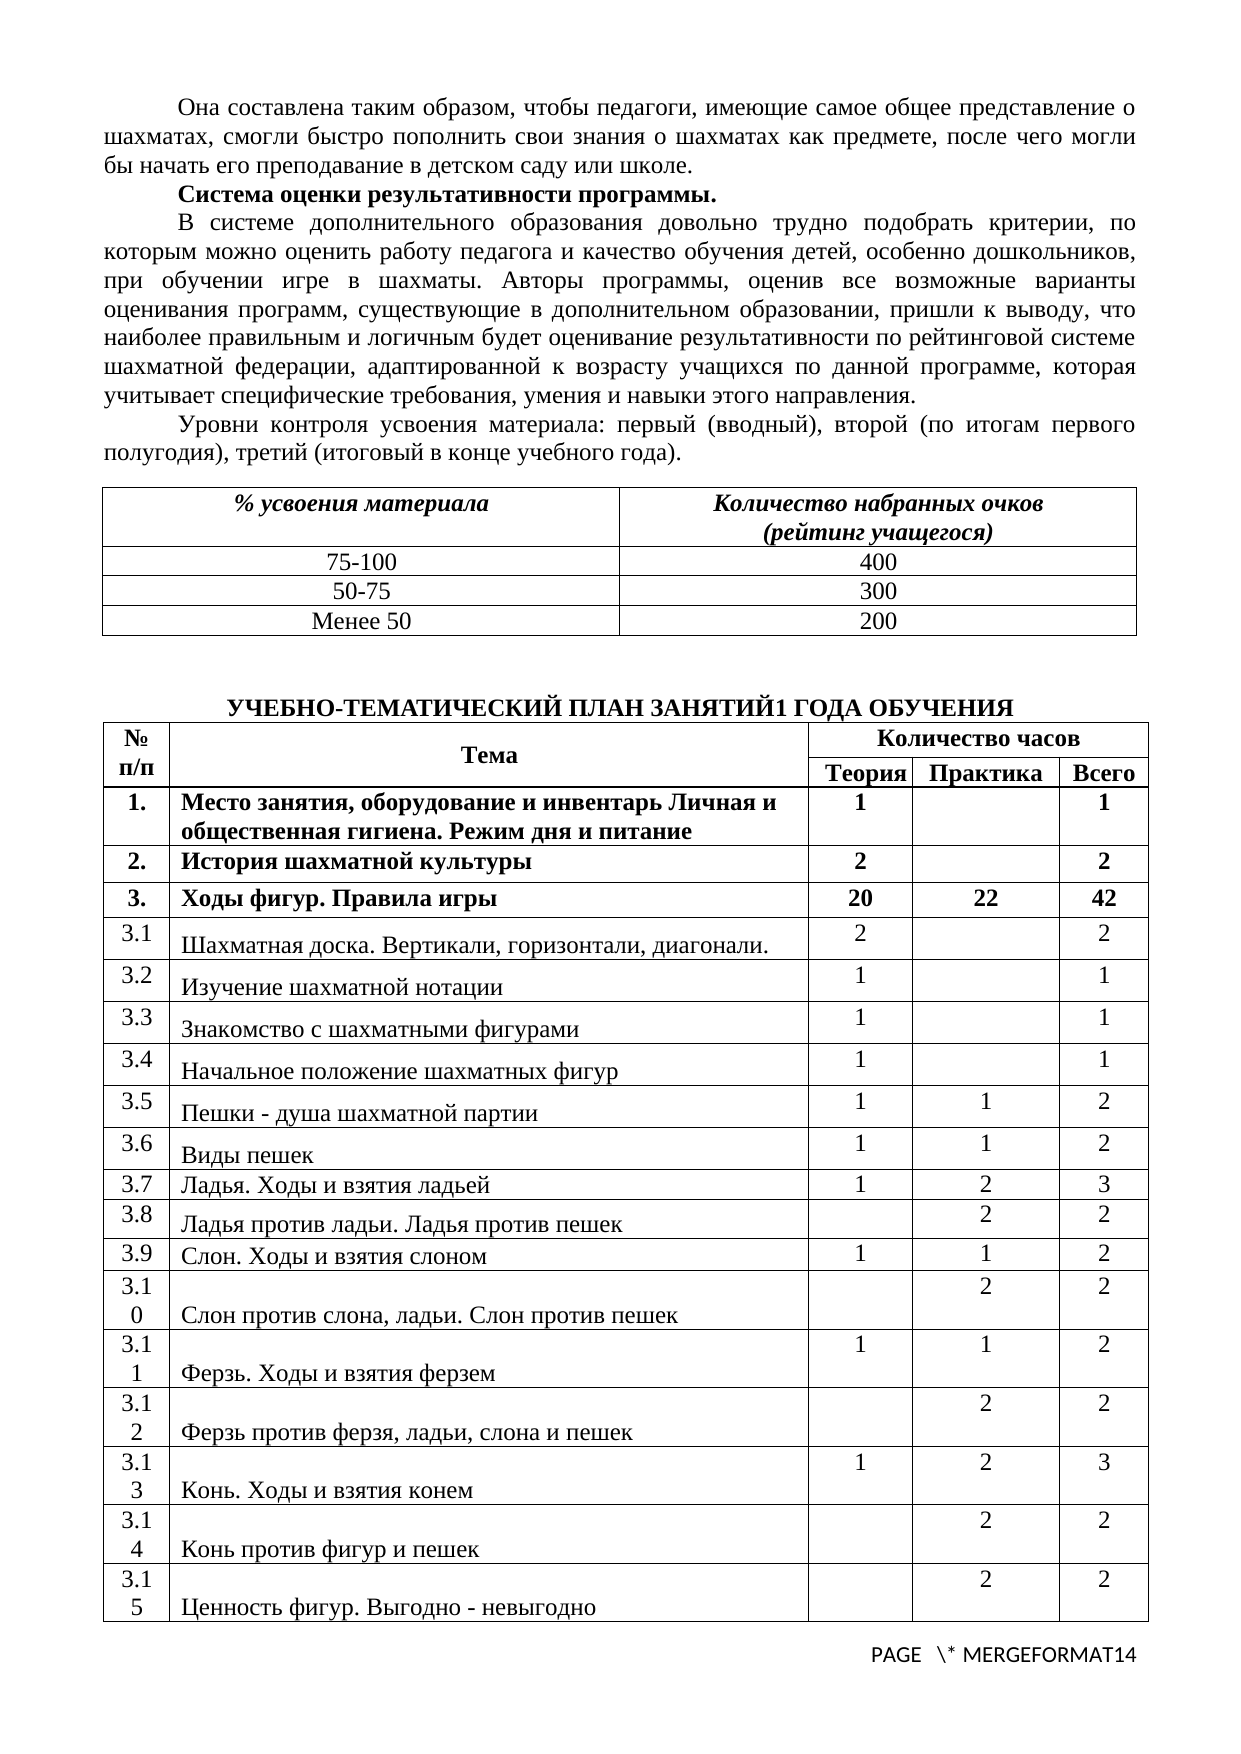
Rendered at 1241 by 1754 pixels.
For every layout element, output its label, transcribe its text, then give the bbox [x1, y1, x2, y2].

table_cell 1. [104, 788, 169, 845]
table_cell Менее 50 [103, 606, 619, 635]
table_cell 2 [1060, 1388, 1148, 1446]
table_cell Пешки - душа шахматной партии [170, 1086, 808, 1127]
table_cell 1 [809, 1170, 912, 1198]
table_cell 400 [620, 547, 1136, 575]
table_cell 3 [1060, 1447, 1148, 1504]
table_cell Начальное положение шахматных фигур [170, 1044, 808, 1085]
table_cell Практика [913, 758, 1059, 786]
table_cell Ферзь против ферзя, ладьи, слона и пешек [170, 1388, 808, 1446]
table_cell 3.15 [104, 1564, 169, 1621]
text В системе дополнительного образования довольно трудно подобрать критерии, по которым можно оценить работу педагога и качество обучения детей, особенно дошкольников, при обучении игре в шахматы. Авторы программы, оценив все возможные варианты оценивания программ, существующие в дополнительном образовании, пришли к выводу, что наиболее правильным и логичным будет оценивание результативности по рейтинговой системе шахматной федерации, адаптированной к возрасту учащихся по данной программе, которая учитывает специфические требования, умения и навыки этого направления. [103, 207, 1137, 409]
text Уровни контроля усвоения материала: первый (вводный), второй (по итогам первого полугодия), третий (итоговый в конце учебного года). [103, 409, 1137, 466]
table_cell 2 [913, 1447, 1059, 1504]
table_cell История шахматной культуры [170, 846, 808, 882]
table_cell Шахматная доска. Вертикали, горизонтали, диагонали. [170, 918, 808, 959]
table_cell 2 [1060, 1564, 1148, 1621]
table_cell 3.13 [104, 1447, 169, 1504]
table_cell 3.2 [104, 960, 169, 1001]
table_cell [809, 1200, 912, 1237]
table_cell 2 [1060, 846, 1148, 882]
table_cell 2 [809, 846, 912, 882]
table_cell [809, 1388, 912, 1446]
table_cell 75-100 [103, 547, 619, 575]
table_cell 3. [104, 883, 169, 917]
table_cell Конь. Ходы и взятия конем [170, 1447, 808, 1504]
table_cell 1 [809, 1086, 912, 1127]
table_cell [809, 1505, 912, 1563]
table_cell Теория [809, 758, 912, 786]
table_cell 42 [1060, 883, 1148, 917]
subtitle УЧЕБНО-ТЕМАТИЧЕСКИЙ ПЛАН ЗАНЯТИЙ1 ГОДА ОБУЧЕНИЯ [103, 693, 1137, 722]
table_cell 1 [913, 1128, 1059, 1168]
table_cell Всего [1060, 758, 1148, 786]
table_cell 2 [913, 1564, 1059, 1621]
table_cell 1 [913, 1330, 1059, 1387]
table_cell 2 [1060, 1505, 1148, 1563]
table_header Тема [170, 723, 808, 786]
table_cell 3.8 [104, 1200, 169, 1237]
table_cell 3 [1060, 1170, 1148, 1198]
table_cell 22 [913, 883, 1059, 917]
table_cell 3.11 [104, 1330, 169, 1387]
table_cell 200 [620, 606, 1136, 635]
table_cell 3.7 [104, 1170, 169, 1198]
table_cell [913, 1044, 1059, 1085]
table_cell 1 [809, 1128, 912, 1168]
table_cell 1 [913, 1086, 1059, 1127]
table_cell 2 [1060, 1128, 1148, 1168]
table_cell 2 [913, 1388, 1059, 1446]
table_header Количество набранных очков (рейтинг учащегося) [620, 488, 1136, 546]
table_cell 1 [913, 1239, 1059, 1270]
table_cell [809, 1564, 912, 1621]
table_cell 300 [620, 576, 1136, 605]
table_cell 1 [809, 1002, 912, 1043]
table_cell 1 [809, 1044, 912, 1085]
table_cell 2 [913, 1505, 1059, 1563]
table_cell 3.4 [104, 1044, 169, 1085]
table_cell 2 [1060, 1271, 1148, 1328]
table_cell 50-75 [103, 576, 619, 605]
table_header № п/п [104, 723, 169, 786]
table_cell [913, 960, 1059, 1001]
table_cell 2 [1060, 1200, 1148, 1237]
table_cell [809, 1271, 912, 1328]
table_cell 1 [1060, 1044, 1148, 1085]
table_cell 2. [104, 846, 169, 882]
table_cell Слон. Ходы и взятия слоном [170, 1239, 808, 1270]
table_cell 3.10 [104, 1271, 169, 1328]
table_cell Ладья против ладьи. Ладья против пешек [170, 1200, 808, 1237]
table_cell Знакомство с шахматными фигурами [170, 1002, 808, 1043]
table_cell 1 [809, 788, 912, 845]
table_cell 1 [809, 1239, 912, 1270]
table_cell 2 [1060, 1330, 1148, 1387]
table_cell 2 [809, 918, 912, 959]
table_cell 2 [1060, 918, 1148, 959]
table_cell Ценность фигур. Выгодно - невыгодно [170, 1564, 808, 1621]
table_cell [913, 846, 1059, 882]
table_cell 3.1 [104, 918, 169, 959]
table_cell 3.5 [104, 1086, 169, 1127]
table_cell 2 [1060, 1239, 1148, 1270]
table_cell 2 [913, 1271, 1059, 1328]
table_cell Конь против фигур и пешек [170, 1505, 808, 1563]
table_cell 1 [1060, 788, 1148, 845]
table_cell Изучение шахматной нотации [170, 960, 808, 1001]
table_cell 1 [809, 1330, 912, 1387]
table_cell Виды пешек [170, 1128, 808, 1168]
table_cell 3.9 [104, 1239, 169, 1270]
table_header % усвоения материала [103, 488, 619, 546]
table_cell Ладья. Ходы и взятия ладьей [170, 1170, 808, 1198]
table_cell 2 [913, 1200, 1059, 1237]
text Она составлена таким образом, чтобы педагоги, имеющие самое общее представление о шахматах, смогли быстро пополнить свои знания о шахматах как предмете, после чего могли бы начать его преподавание в детском саду или школе. [103, 92, 1137, 179]
table_cell 3.14 [104, 1505, 169, 1563]
table_cell 1 [809, 1447, 912, 1504]
table_cell 1 [1060, 1002, 1148, 1043]
table_header Количество часов [809, 723, 1148, 757]
table_cell 3.6 [104, 1128, 169, 1168]
table_cell [913, 918, 1059, 959]
table_cell 2 [1060, 1086, 1148, 1127]
table_cell 3.12 [104, 1388, 169, 1446]
table_cell 1 [809, 960, 912, 1001]
table_cell Ходы фигур. Правила игры [170, 883, 808, 917]
table_cell Место занятия, оборудование и инвентарь Личная и общественная гигиена. Режим дня и питание [170, 788, 808, 845]
text Система оценки результативности программы. [103, 179, 1137, 207]
table_cell 20 [809, 883, 912, 917]
table_cell [913, 788, 1059, 845]
table_cell 1 [1060, 960, 1148, 1001]
table_cell Слон против слона, ладьи. Слон против пешек [170, 1271, 808, 1328]
table_cell 2 [913, 1170, 1059, 1198]
table_cell [913, 1002, 1059, 1043]
table_cell Ферзь. Ходы и взятия ферзем [170, 1330, 808, 1387]
table_cell 3.3 [104, 1002, 169, 1043]
